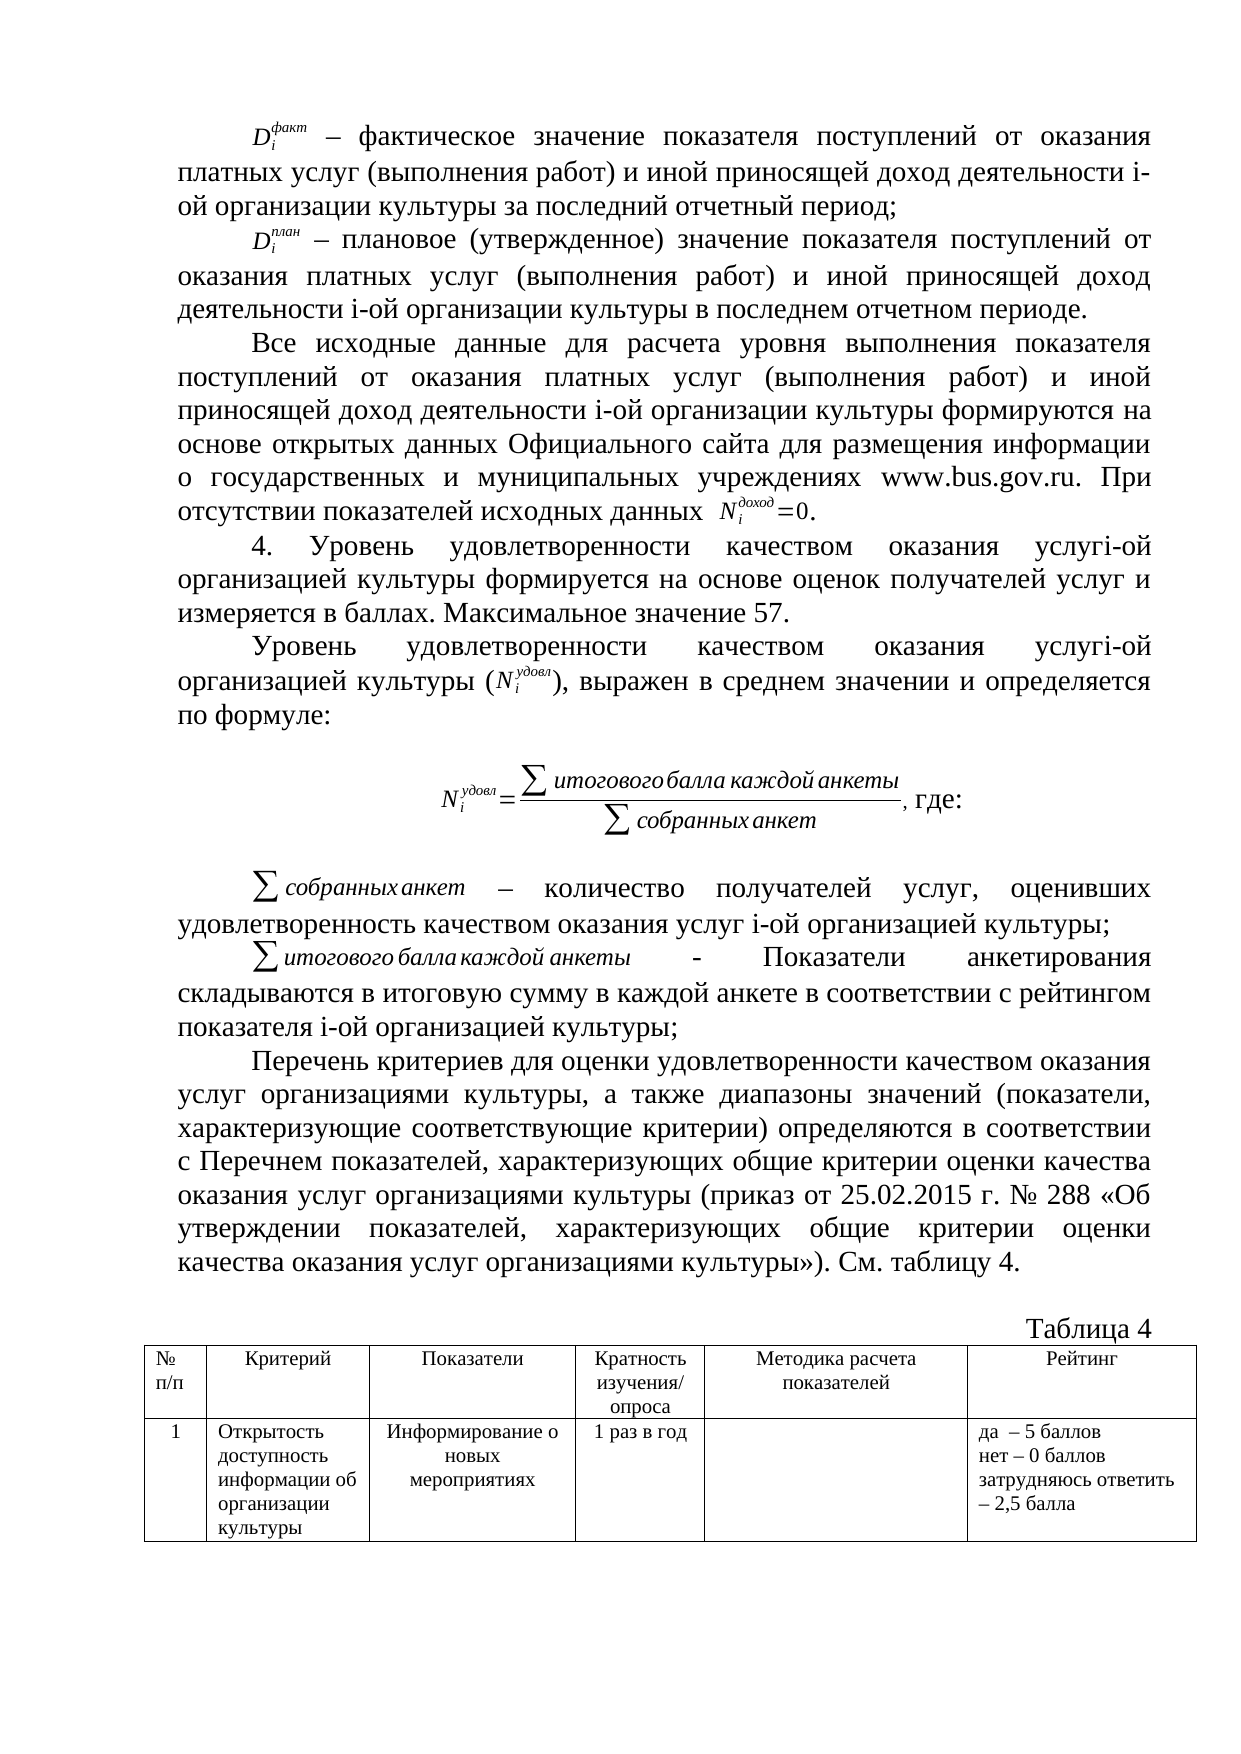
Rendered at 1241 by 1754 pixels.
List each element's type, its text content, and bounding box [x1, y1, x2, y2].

text Уровень удовлетворенности качеством оказания услугi-ой организацией культуры (), выражен в среднем значении и определяется по формуле: [177, 628, 1152, 730]
text , где: [177, 764, 1152, 836]
text – фактическое значение показателя поступлений от оказания платных услуг (выполнения работ) и иной приносящей доход деятельности i-ой организации культуры за последний отчетный период; [177, 118, 1152, 222]
table_header № п/п [145, 1346, 206, 1418]
text – плановое (утвержденное) значение показателя поступлений от оказания платных услуг (выполнения работ) и иной приносящей доход деятельности i-ой организации культуры в последнем отчетном периоде. [177, 222, 1152, 325]
table_cell 1 раз в год [576, 1419, 704, 1541]
table_cell 1 [145, 1419, 206, 1541]
table_header Методика расчета показателей [705, 1346, 967, 1418]
table_header Показатели [370, 1346, 575, 1418]
text 4. Уровень удовлетворенности качеством оказания услугi-ой организацией культуры формируется на основе оценок получателей услуг и измеряется в баллах. Максимальное значение 57. [177, 528, 1152, 628]
table_cell Открытость доступность информации об организации культуры [207, 1419, 369, 1541]
text Таблица 4 [177, 1311, 1152, 1344]
text Все исходные данные для расчета уровня выполнения показателя поступлений от оказания платных услуг (выполнения работ) и иной приносящей доход деятельности i-ой организации культуры формируются на основе открытых данных Официального сайта для размещения информации о государственных и муниципальных учреждениях www.bus.gov.ru. При отсутствии показателей исходных данных . [177, 325, 1152, 528]
table_cell Информирование о новых мероприятиях [370, 1419, 575, 1541]
table_header Кратность изучения/ опроса [576, 1346, 704, 1418]
table_header Рейтинг [968, 1346, 1196, 1418]
text - Показатели анкетирования складываются в итоговую сумму в каждой анкете в соответствии с рейтингом показателя i-ой организацией культуры; [177, 939, 1152, 1043]
text – количество получателей услуг, оценивших удовлетворенность качеством оказания услуг i-ой организацией культуры; [177, 870, 1152, 939]
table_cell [968, 1419, 1196, 1541]
text Перечень критериев для оценки удовлетворенности качеством оказания услуг организациями культуры, а также диапазоны значений (показатели, характеризующие соответствующие критерии) определяются в соответствии с Перечнем показателей, характеризующих общие критерии оценки качества оказания услуг организациями культуры (приказ от 25.02.2015 г. № 288 «Об утверждении показателей, характеризующих общие критерии оценки качества оказания услуг организациями культуры»). См. таблицу 4. [177, 1043, 1152, 1277]
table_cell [705, 1419, 967, 1541]
table_header Критерий [207, 1346, 369, 1418]
